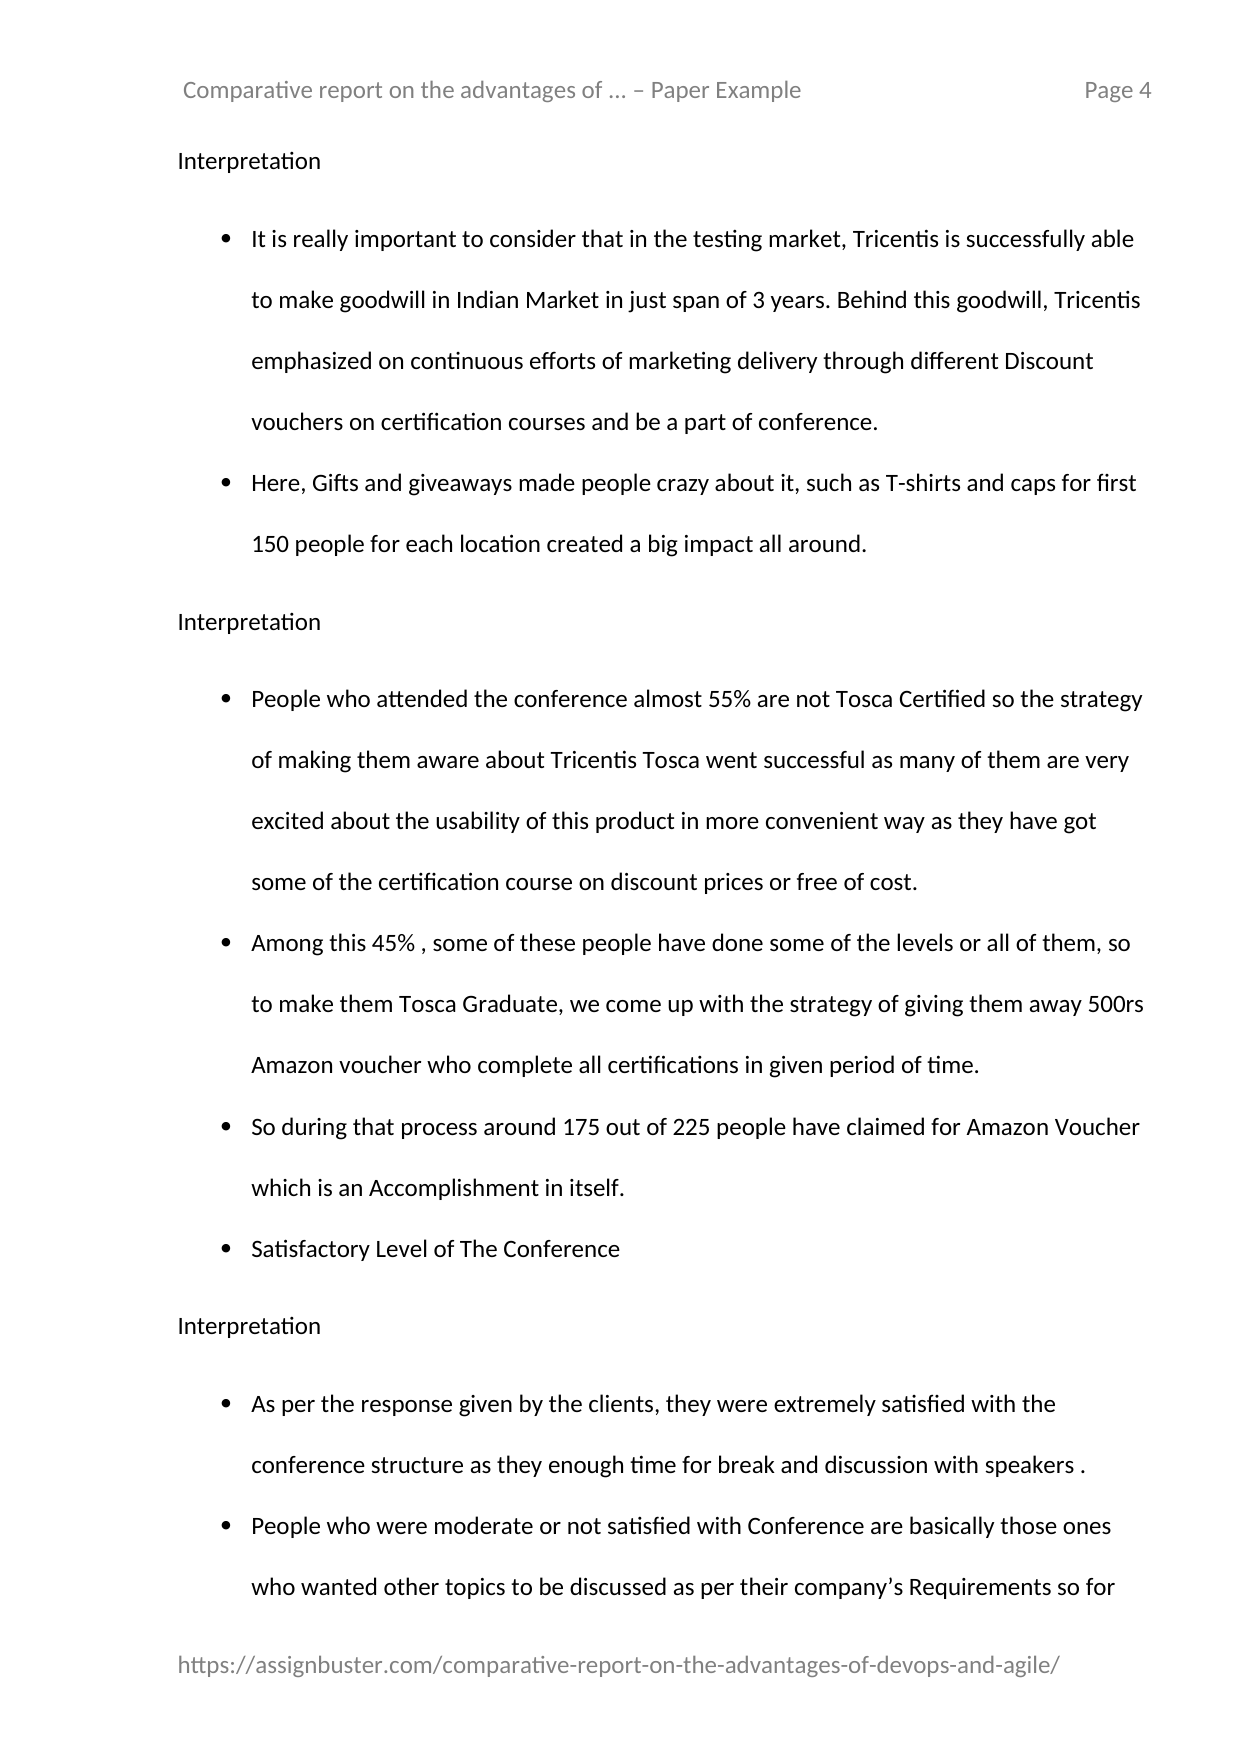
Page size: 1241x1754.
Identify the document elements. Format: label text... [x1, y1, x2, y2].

text Interpretation [177, 606, 1152, 636]
list Satisfactory Level of The Conference [222, 1233, 1152, 1263]
text Interpretation [177, 145, 1152, 176]
list People who attended the conference almost 55% are not Tosca Certified so the strategy of making them aware about Tricentis Tosca went successful as many of them are very excited about the usability of this product in more convenient way as they have got some of the certification course on discount prices or free of cost. [222, 683, 1152, 897]
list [222, 1510, 1152, 1602]
list Here, Gifts and giveaways made people crazy about it, such as T-shirts and caps for first 150 people for each location created a big impact all around. [222, 467, 1152, 558]
list It is really important to consider that in the testing market, Tricentis is successfully able to make goodwill in Indian Market in just span of 3 years. Behind this goodwill, Tricentis emphasized on continuous efforts of marketing delivery through different Discount vouchers on certification courses and be a part of conference. [222, 223, 1152, 436]
text Interpretation [177, 1310, 1152, 1341]
list As per the response given by the clients, they were extremely satisfied with the conference structure as they enough time for break and discussion with speakers . [222, 1388, 1152, 1480]
list So during that process around 175 out of 225 people have claimed for Amazon Voucher which is an Accomplishment in itself. [222, 1111, 1152, 1202]
list Among this 45% , some of these people have done some of the levels or all of them, so to make them Tosca Graduate, we come up with the strategy of giving them away 500rs Amazon voucher who complete all certifications in given period of time. [222, 927, 1152, 1080]
